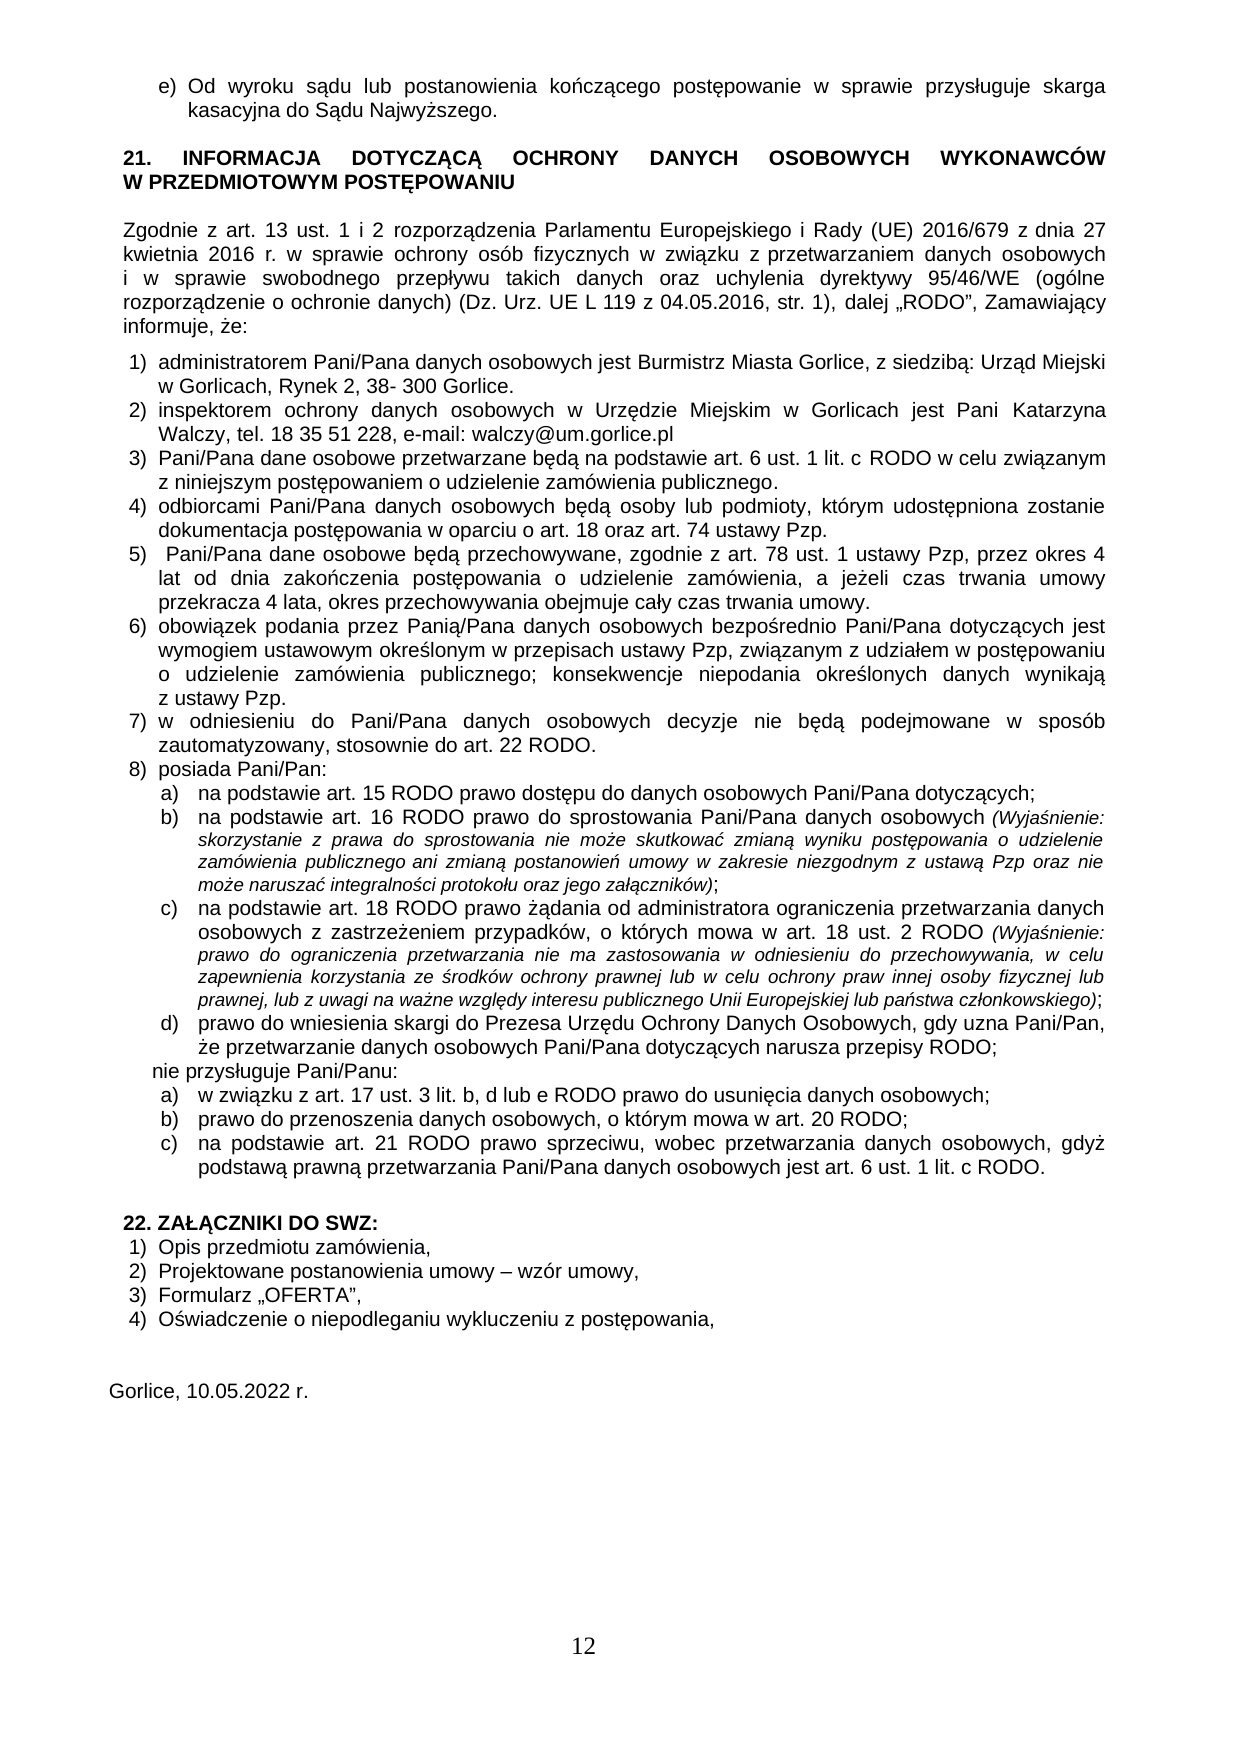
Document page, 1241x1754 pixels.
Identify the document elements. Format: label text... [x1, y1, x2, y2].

list Opis przedmiotu zamówienia, [128, 1235, 1106, 1259]
text Zgodnie z art. 13 ust. 1 i 2 rozporządzenia Parlamentu Europejskiego i Rady (UE) 2016/679 z dnia 27 kwietnia 2016 r. w sprawie ochrony osób fizycznych w związku z przetwarzaniem danych osobowych i w sprawie swobodnego przepływu takich danych oraz uchylenia dyrektywy 95/46/WE (ogólne rozporządzenie o ochronie danych) (Dz. Urz. UE L 119 z 04.05.2016, str. 1), dalej „RODO”, Zamawiający informuje, że: [123, 218, 1106, 337]
list odbiorcami Pani/Pana danych osobowych będą osoby lub podmioty, którym udostępniona zostanie dokumentacja postępowania w oparciu o art. 18 oraz art. 74 ustawy Pzp. [128, 494, 1106, 542]
list na podstawie art. 16 RODO prawo do sprostowania Pani/Pana danych osobowych (Wyjaśnienie: skorzystanie z prawa do sprostowania nie może skutkować zmianą wyniku postępowania o udzielenie zamówienia publicznego ani zmianą postanowień umowy w zakresie niezgodnym z ustawą Pzp oraz nie może naruszać integralności protokołu oraz jego załączników); [160, 805, 1106, 896]
list Od wyroku sądu lub postanowienia kończącego postępowanie w sprawie przysługuje skarga kasacyjna do Sądu Najwyższego. [158, 74, 1106, 122]
list prawo do wniesienia skargi do Prezesa Urzędu Ochrony Danych Osobowych, gdy uzna Pani/Pan, że przetwarzanie danych osobowych Pani/Pana dotyczących narusza przepisy RODO; [160, 1011, 1106, 1059]
list prawo do przenoszenia danych osobowych, o którym mowa w art. 20 RODO; [160, 1107, 1106, 1131]
list Formularz „OFERTA”, [128, 1283, 1108, 1307]
text 22. ZAŁĄCZNIKI DO SWZ: [123, 1211, 1106, 1235]
text Gorlice, 10.05.2022 r. [10, 1379, 1106, 1403]
list w związku z art. 17 ust. 3 lit. b, d lub e RODO prawo do usunięcia danych osobowych; [160, 1083, 1106, 1107]
list Oświadczenie o niepodleganiu wykluczeniu z postępowania, [128, 1307, 1108, 1331]
list Pani/Pana dane osobowe przetwarzane będą na podstawie art. 6 ust. 1 lit. c RODO w celu związanym z niniejszym postępowaniem o udzielenie zamówienia publicznego. [128, 446, 1106, 494]
list Projektowane postanowienia umowy – wzór umowy, [128, 1259, 1106, 1283]
list administratorem Pani/Pana danych osobowych jest Burmistrz Miasta Gorlice, z siedzibą: Urząd Miejski w Gorlicach, Rynek 2, 38- 300 Gorlice. [128, 350, 1106, 398]
text 21. INFORMACJA DOTYCZĄCĄ OCHRONY DANYCH OSOBOWYCH WYKONAWCÓW W PRZEDMIOTOWYM POSTĘPOWANIU [123, 146, 1106, 194]
list inspektorem ochrony danych osobowych w Urzędzie Miejskim w Gorlicach jest Pani Katarzyna Walczy, tel. 18 35 51 228, e-mail: walczy@um.gorlice.pl [128, 398, 1106, 446]
list na podstawie art. 15 RODO prawo dostępu do danych osobowych Pani/Pana dotyczących; [160, 781, 1106, 805]
list obowiązek podania przez Panią/Pana danych osobowych bezpośrednio Pani/Pana dotyczących jest wymogiem ustawowym określonym w przepisach ustawy Pzp, związanym z udziałem w postępowaniu o udzielenie zamówienia publicznego; konsekwencje niepodania określonych danych wynikają z ustawy Pzp. [128, 613, 1106, 709]
list na podstawie art. 21 RODO prawo sprzeciwu, wobec przetwarzania danych osobowych, gdyż podstawą prawną przetwarzania Pani/Pana danych osobowych jest art. 6 ust. 1 lit. c RODO. [160, 1131, 1106, 1179]
list w odniesieniu do Pani/Pana danych osobowych decyzje nie będą podejmowane w sposób zautomatyzowany, stosownie do art. 22 RODO. [128, 709, 1106, 757]
text nie przysługuje Pani/Panu: [123, 1059, 1106, 1083]
list na podstawie art. 18 RODO prawo żądania od administratora ograniczenia przetwarzania danych osobowych z zastrzeżeniem przypadków, o których mowa w art. 18 ust. 2 RODO (Wyjaśnienie: prawo do ograniczenia przetwarzania nie ma zastosowania w odniesieniu do przechowywania, w celu zapewnienia korzystania ze środków ochrony prawnej lub w celu ochrony praw innej osoby fizycznej lub prawnej, lub z uwagi na ważne względy interesu publicznego Unii Europejskiej lub państwa członkowskiego); [160, 896, 1106, 1011]
list posiada Pani/Pan: [128, 757, 1106, 781]
list Pani/Pana dane osobowe będą przechowywane, zgodnie z art. 78 ust. 1 ustawy Pzp, przez okres 4 lat od dnia zakończenia postępowania o udzielenie zamówienia, a jeżeli czas trwania umowy przekracza 4 lata, okres przechowywania obejmuje cały czas trwania umowy. [128, 542, 1106, 613]
